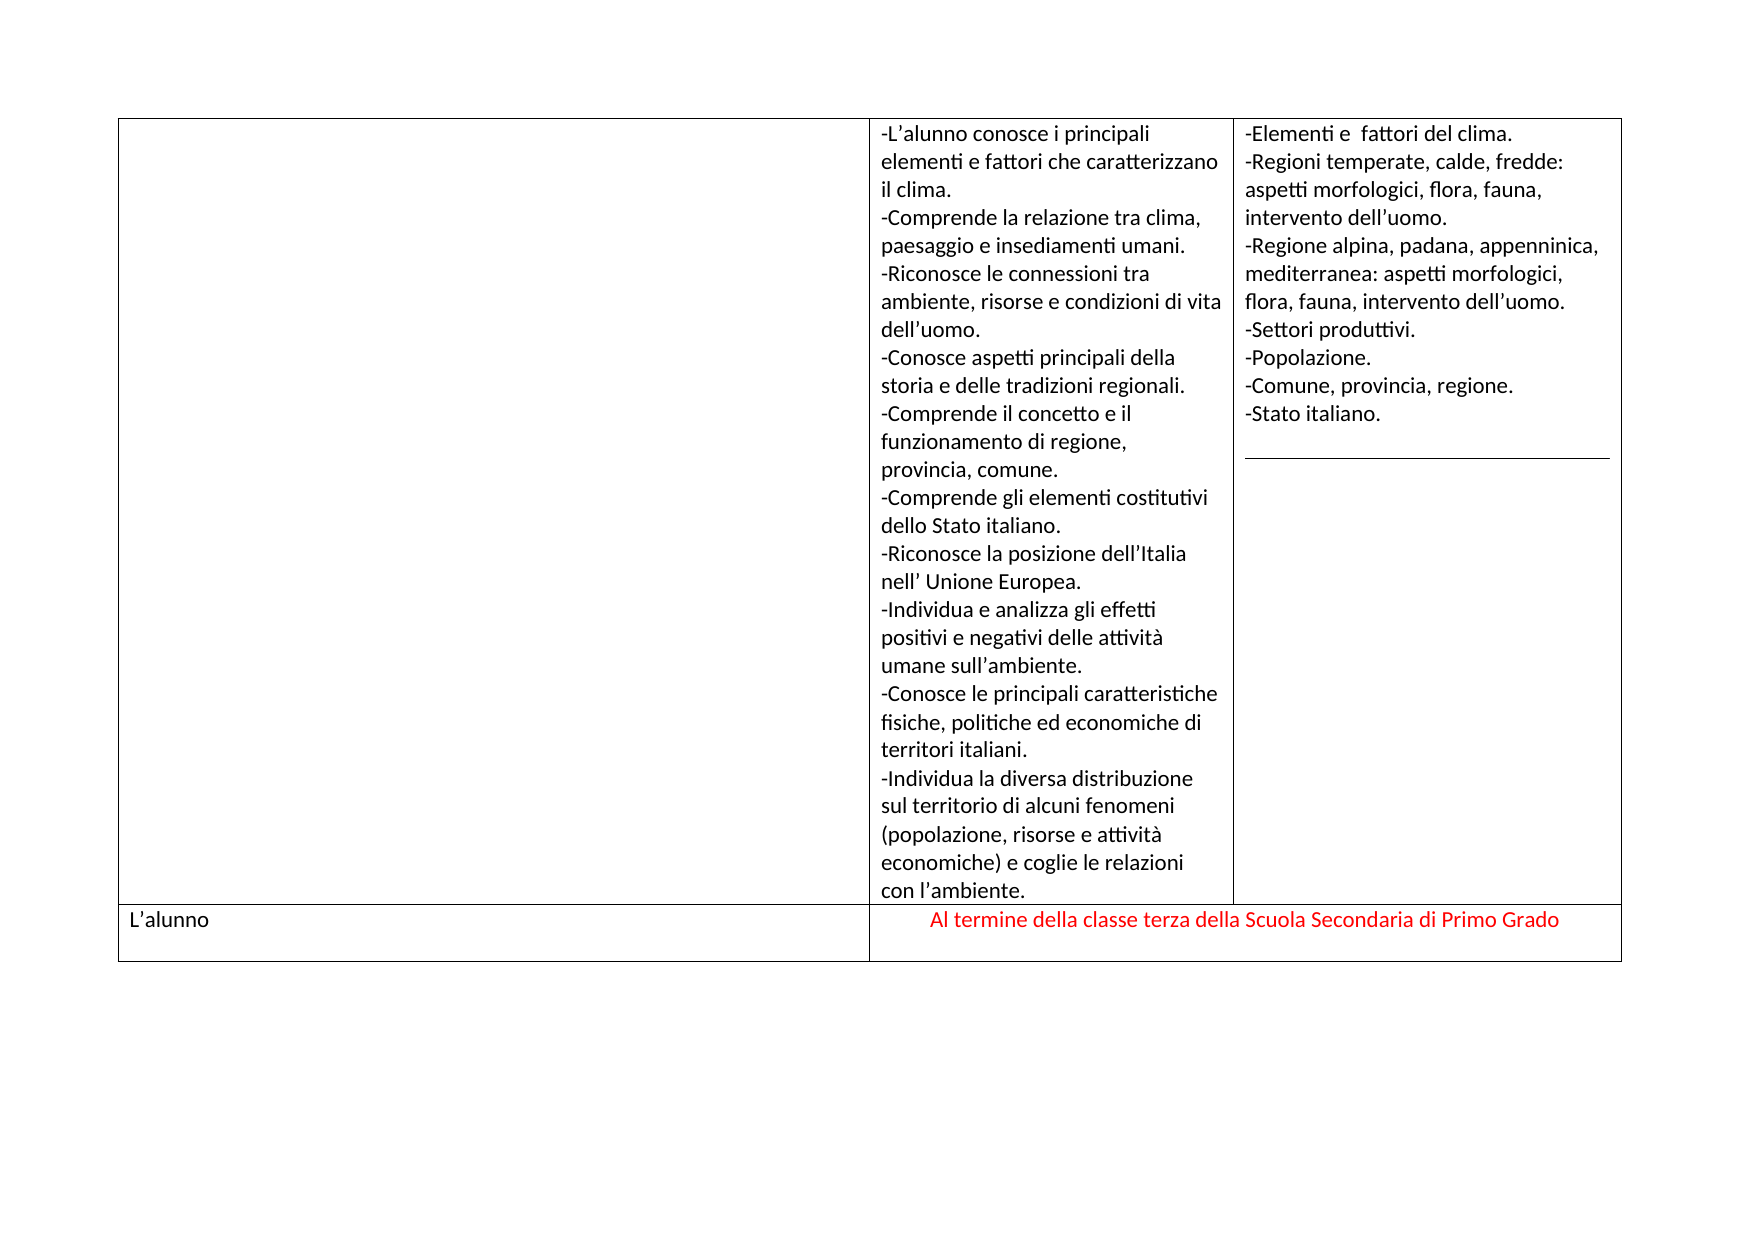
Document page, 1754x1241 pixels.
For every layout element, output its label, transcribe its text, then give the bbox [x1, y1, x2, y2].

table_cell -Elementi e fattori del clima. -Regioni temperate, calde, fredde: aspetti morfologici, flora, fauna, intervento dell’uomo. -Regione alpina, padana, appenninica, mediterranea: aspetti morfologici, flora, fauna, intervento dell’uomo. -Settori produttivi. -Popolazione. -Comune, provincia, regione. -Stato italiano. [1234, 119, 1621, 904]
table_cell -L’alunno conosce i principali elementi e fattori che caratterizzano il clima. -Comprende la relazione tra clima, paesaggio e insediamenti umani. -Riconosce le connessioni tra ambiente, risorse e condizioni di vita dell’uomo. -Conosce aspetti principali della storia e delle tradizioni regionali. -Comprende il concetto e il funzionamento di regione, provincia, comune. -Comprende gli elementi costitutivi dello Stato italiano. -Riconosce la posizione dell’Italia nell’ Unione Europea. -Individua e analizza gli effetti positivi e negativi delle attività umane sull’ambiente. -Conosce le principali caratteristiche fisiche, politiche ed economiche di territori italiani. -Individua la diversa distribuzione sul territorio di alcuni fenomeni (popolazione, risorse e attività economiche) e coglie le relazioni con l’ambiente. [870, 119, 1233, 904]
table_cell Al termine della classe terza della Scuola Secondaria di Primo Grado [870, 905, 1621, 961]
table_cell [119, 905, 869, 961]
